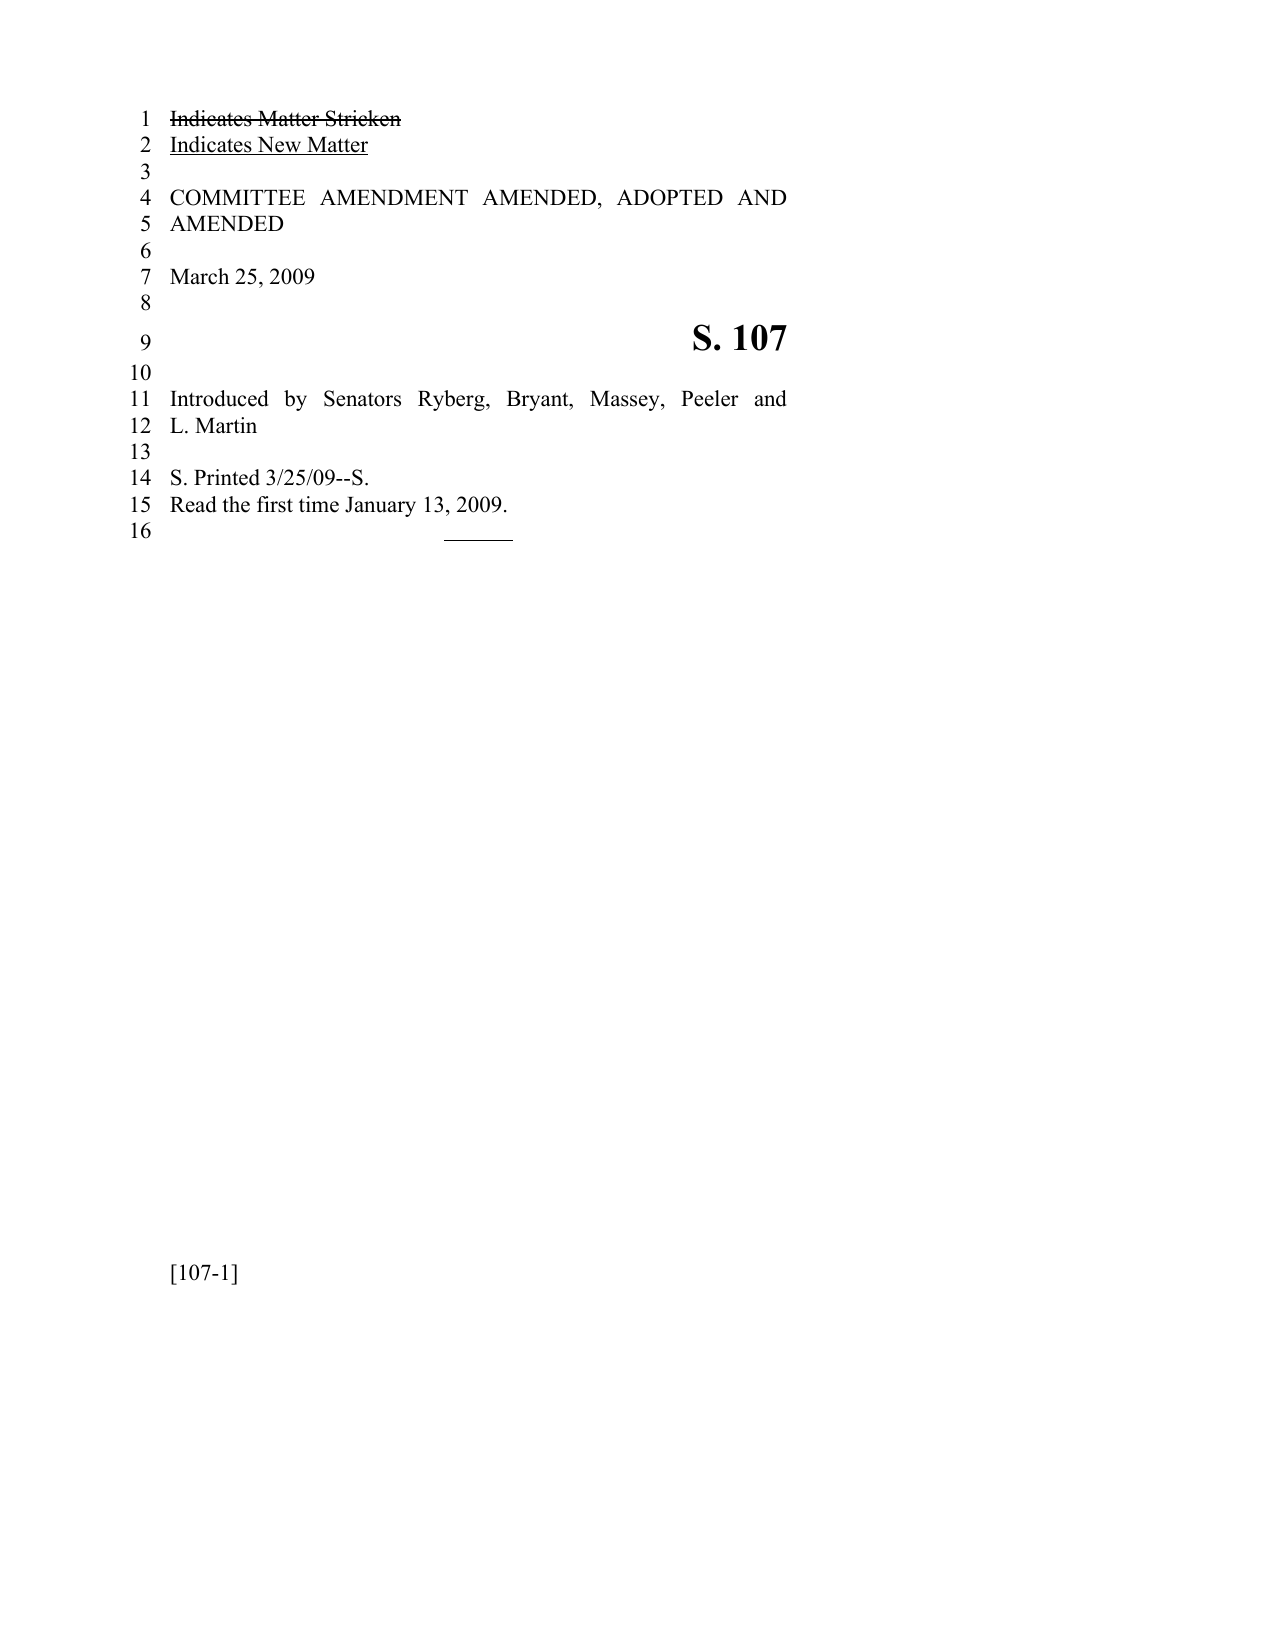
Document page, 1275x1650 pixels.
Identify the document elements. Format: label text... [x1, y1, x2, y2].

text Introduced by Senators Ryberg, Bryant, Massey, Peeler and L. Martin [169, 385, 787, 438]
text March 25, 2009 [169, 263, 787, 289]
text S. Printed 3/25/09--S. [169, 464, 787, 491]
text Indicates Matter Stricken [169, 105, 787, 131]
text COMMITTEE AMENDMENT AMENDED, ADOPTED AND AMENDED [169, 184, 787, 237]
text Read the first time January 13, 2009. [169, 491, 787, 517]
text Indicates New Matter [169, 131, 787, 158]
text S. 107 [169, 316, 787, 359]
